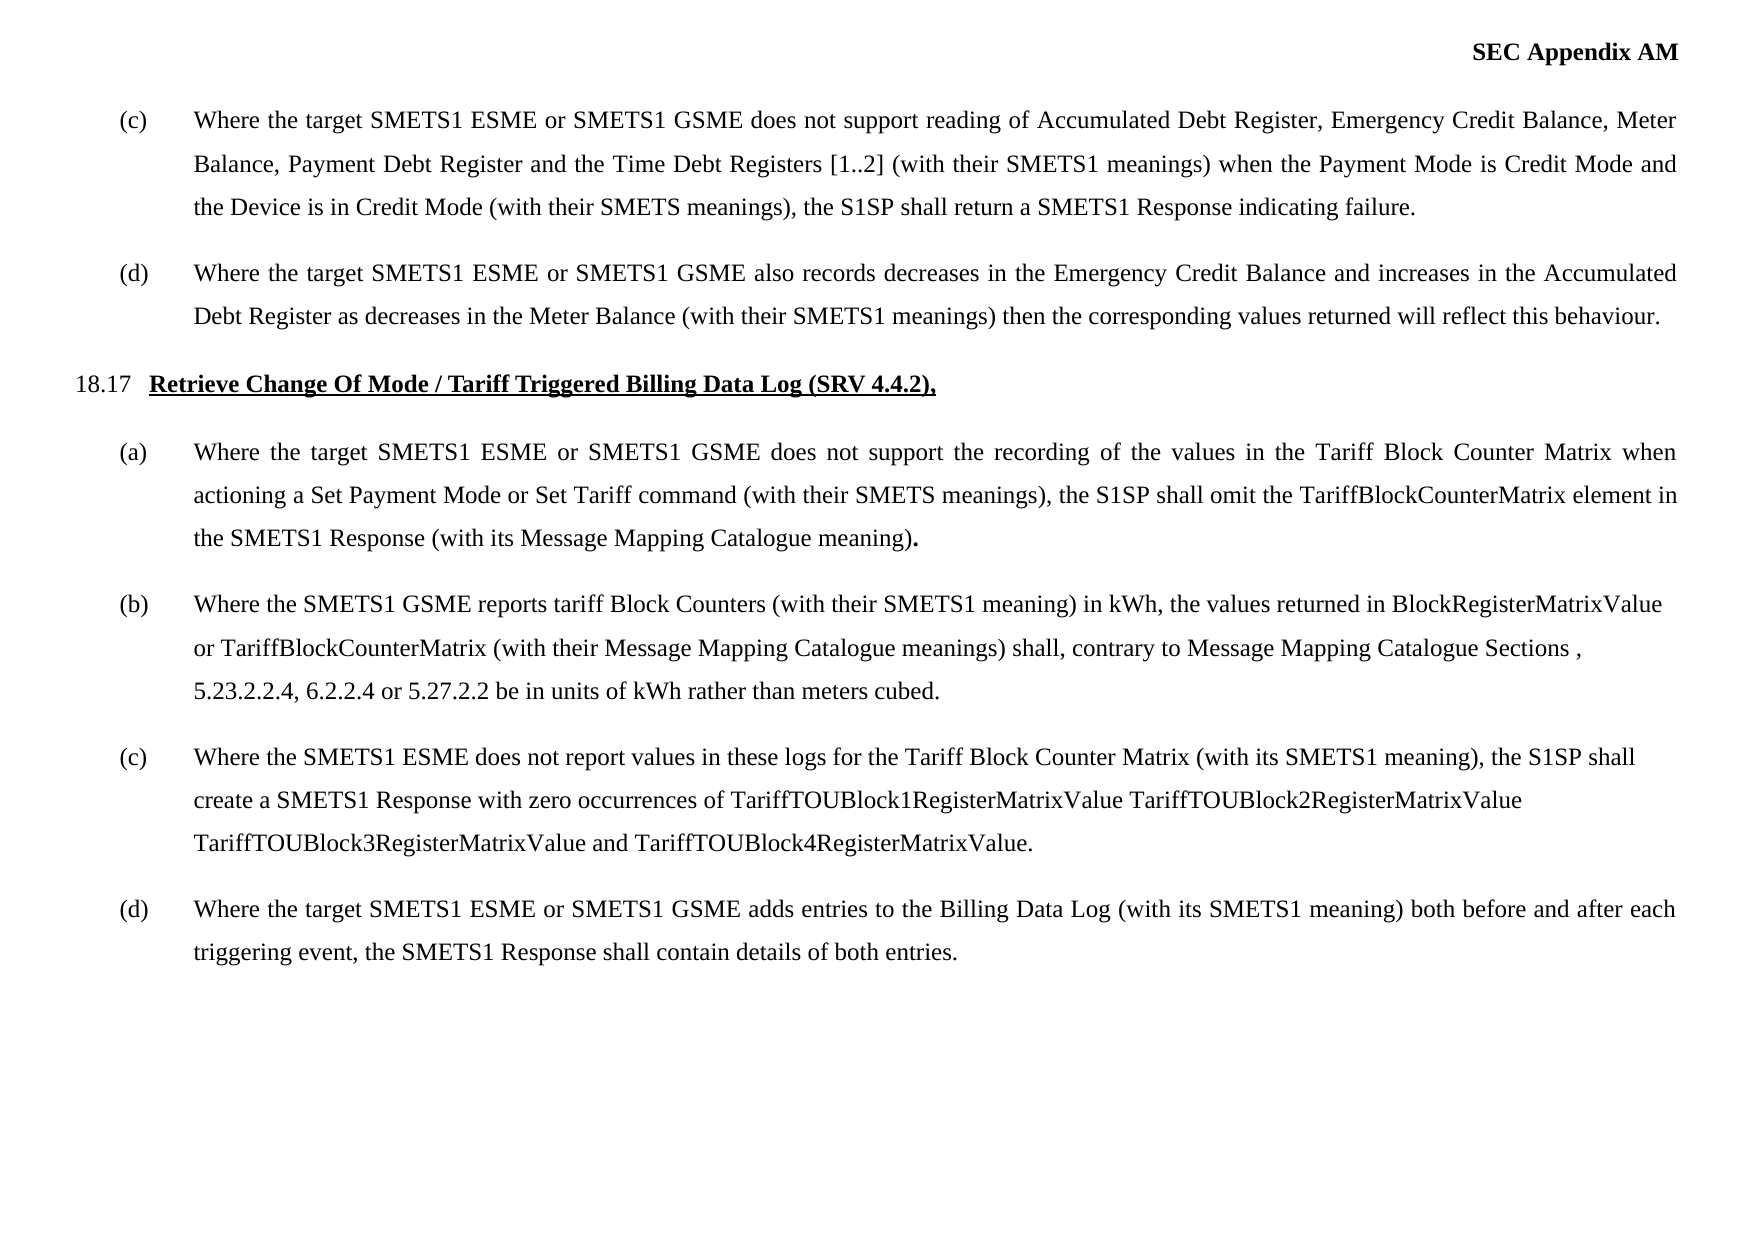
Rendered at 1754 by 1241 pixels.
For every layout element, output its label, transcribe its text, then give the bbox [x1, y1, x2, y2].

subtitle Where the target SMETS1 ESME or SMETS1 GSME does not support reading of Accumulated Debt Register, Emergency Credit Balance, Meter Balance, Payment Debt Register and the Time Debt Registers [1..2] (with their SMETS1 meanings) when the Payment Mode is Credit Mode and the Device is in Credit Mode (with their SMETS meanings), the S1SP shall return a SMETS1 Response indicating failure. [119, 106, 1679, 221]
subtitle Where the target SMETS1 ESME or SMETS1 GSME also records decreases in the Emergency Credit Balance and increases in the Accumulated Debt Register as decreases in the Meter Balance (with their SMETS1 meanings) then the corresponding values returned will reflect this behaviour. [119, 258, 1679, 330]
subtitle Retrieve Change Of Mode / Tariff Triggered Billing Data Log (SRV 4.4.2), [75, 369, 1679, 398]
subtitle Where the SMETS1 GSME reports tariff Block Counters (with their SMETS1 meaning) in kWh, the values returned in BlockRegisterMatrixValue or TariffBlockCounterMatrix (with their Message Mapping Catalogue meanings) shall, contrary to Message Mapping Catalogue Sections , 5.23.2.2.4, 6.2.2.4 or 5.27.2.2 be in units of kWh rather than meters cubed. [119, 589, 1679, 704]
subtitle Where the target SMETS1 ESME or SMETS1 GSME adds entries to the Billing Data Log (with its SMETS1 meaning) both before and after each triggering event, the SMETS1 Response shall contain details of both entries. [119, 894, 1679, 966]
subtitle Where the target SMETS1 ESME or SMETS1 GSME does not support the recording of the values in the Tariff Block Counter Matrix when actioning a Set Payment Mode or Set Tariff command (with their SMETS meanings), the S1SP shall omit the TariffBlockCounterMatrix element in the SMETS1 Response (with its Message Mapping Catalogue meaning). [119, 437, 1679, 552]
subtitle Where the SMETS1 ESME does not report values in these logs for the Tariff Block Counter Matrix (with its SMETS1 meaning), the S1SP shall create a SMETS1 Response with zero occurrences of TariffTOUBlock1RegisterMatrixValue TariffTOUBlock2RegisterMatrixValue TariffTOUBlock3RegisterMatrixValue and TariffTOUBlock4RegisterMatrixValue. [119, 742, 1679, 857]
